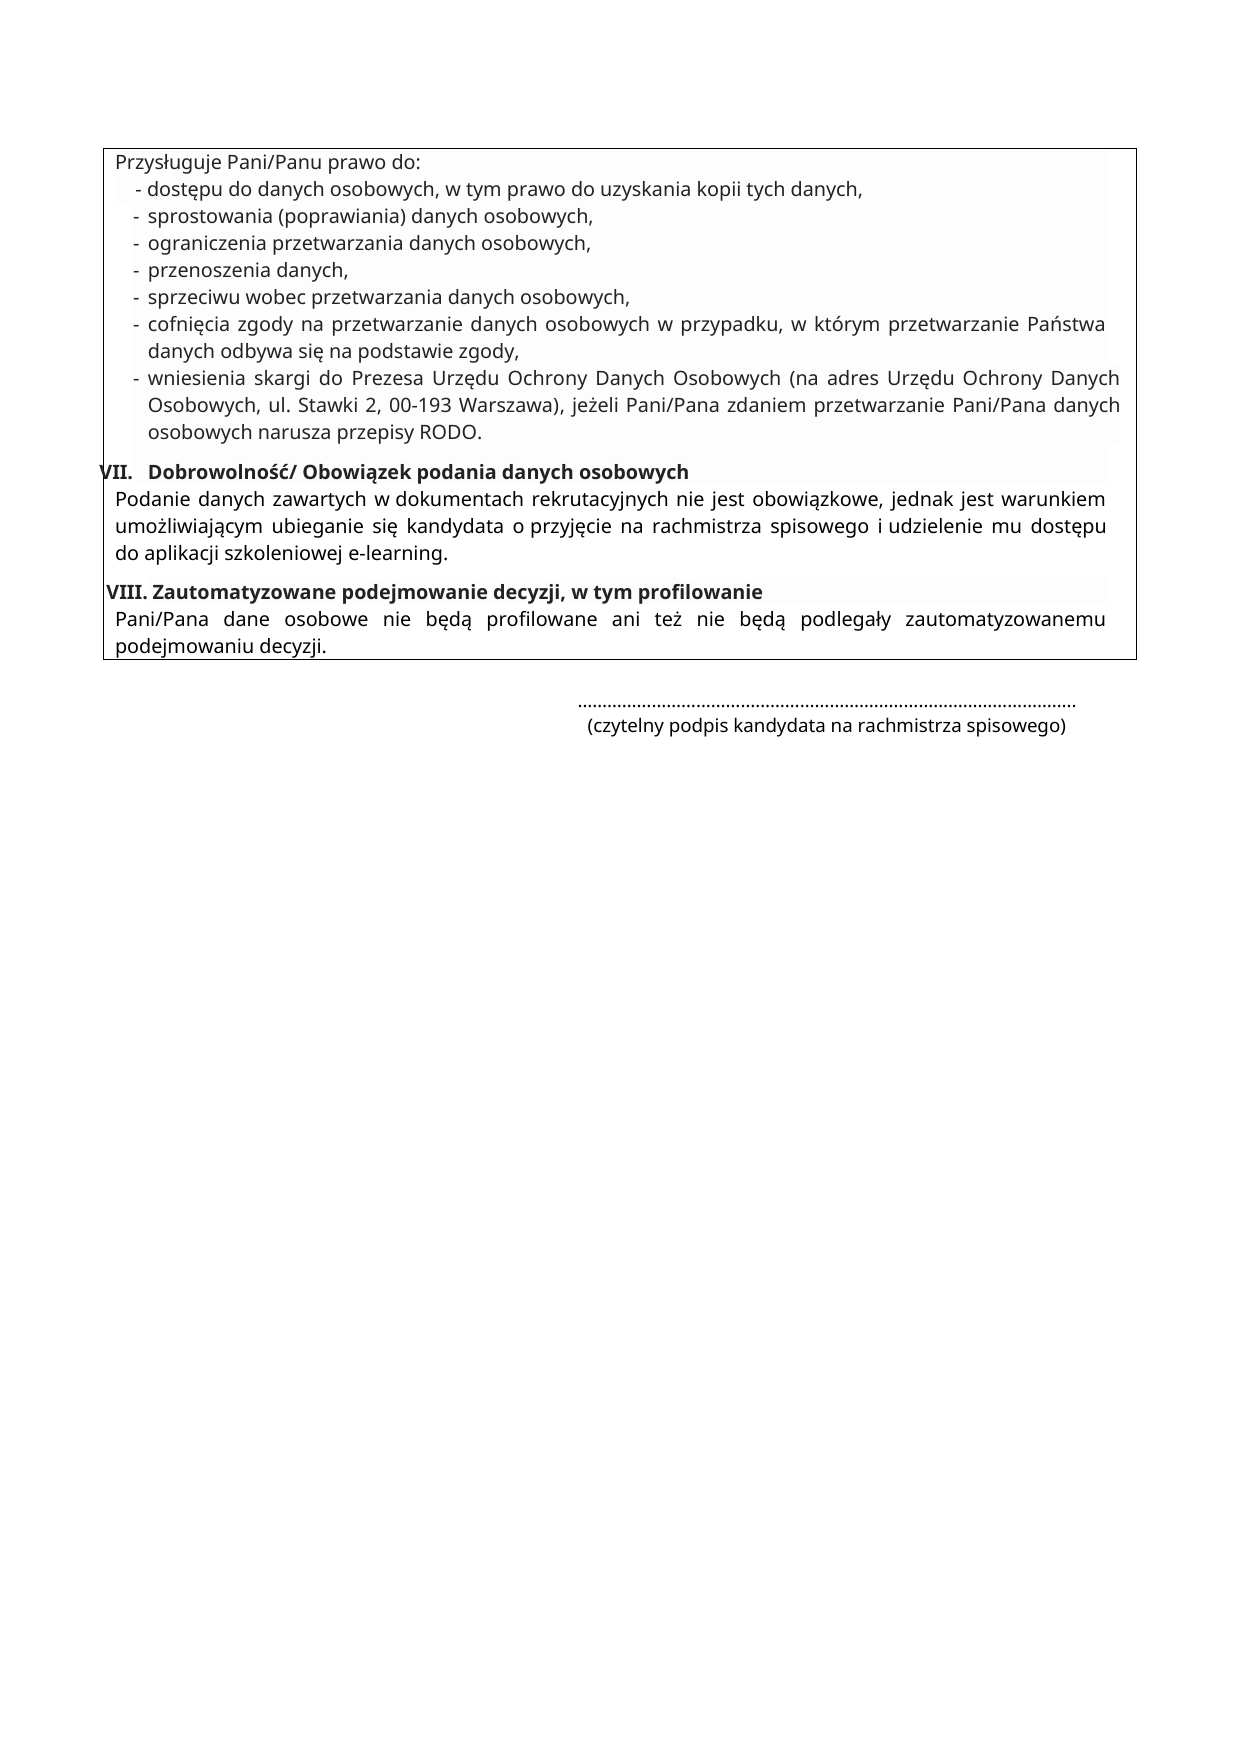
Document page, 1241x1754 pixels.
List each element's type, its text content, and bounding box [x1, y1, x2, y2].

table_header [104, 149, 1136, 659]
text ……………………………………………………………………………………….. [561, 687, 1093, 713]
text (czytelny podpis kandydata na rachmistrza spisowego) [561, 713, 1093, 738]
